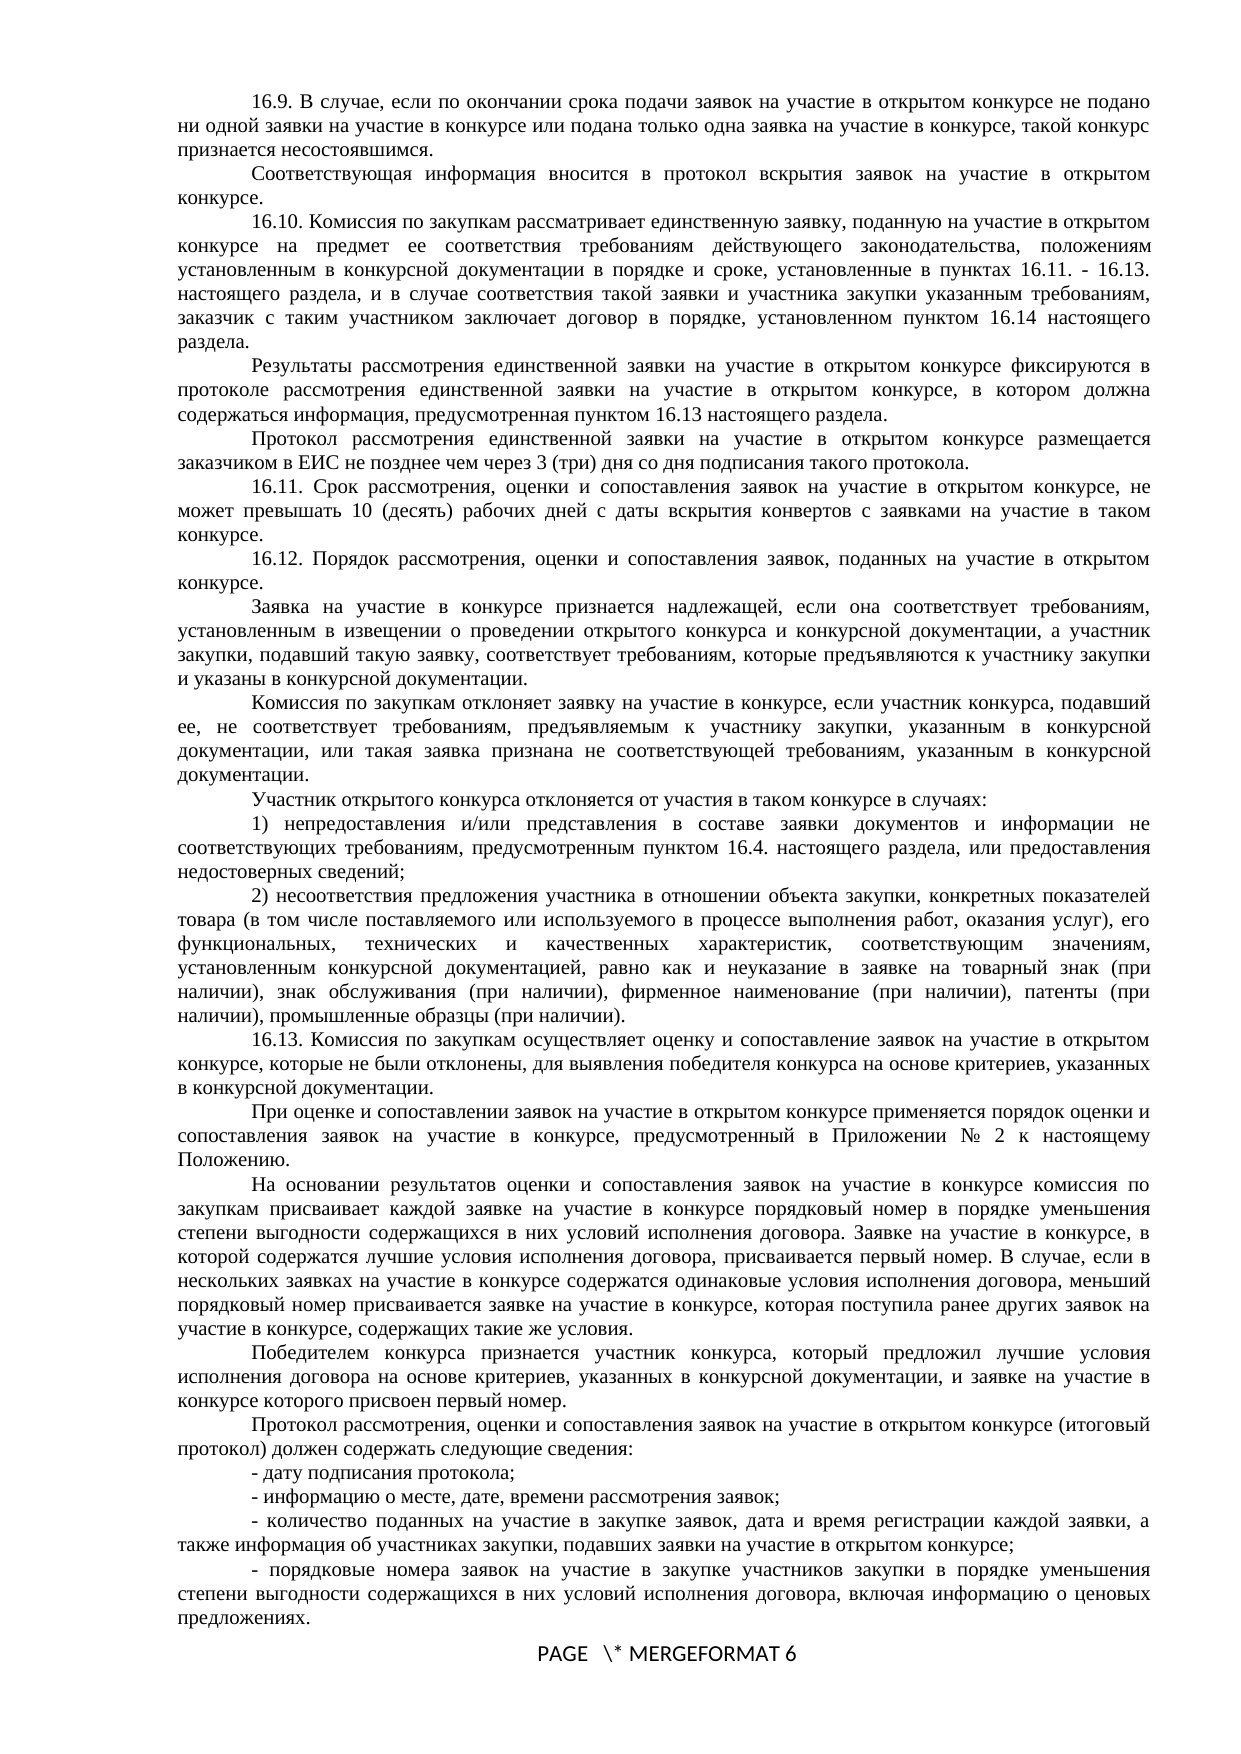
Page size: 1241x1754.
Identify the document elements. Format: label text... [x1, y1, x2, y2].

text Заявка на участие в конкурсе признается надлежащей, если она соответствует требованиям, установленным в извещении о проведении открытого конкурса и конкурсной документации, а участник закупки, подавший такую заявку, соответствует требованиям, которые предъявляются к участнику закупки и указаны в конкурсной документации. [177, 594, 1152, 690]
text Комиссия по закупкам отклоняет заявку на участие в конкурсе, если участник конкурса, подавший ее, не соответствует требованиям, предъявляемым к участнику закупки, указанным в конкурсной документации, или такая заявка признана не соответствующей требованиям, указанным в конкурсной документации. [177, 690, 1152, 786]
text 16.9. В случае, если по окончании срока подачи заявок на участие в открытом конкурсе не подано ни одной заявки на участие в конкурсе или подана только одна заявка на участие в конкурсе, такой конкурс признается несостоявшимся. [177, 89, 1152, 161]
text Протокол рассмотрения, оценки и сопоставления заявок на участие в открытом конкурсе (итоговый протокол) должен содержать следующие сведения: [177, 1412, 1152, 1460]
text Победителем конкурса признается участник конкурса, который предложил лучшие условия исполнения договора на основе критериев, указанных в конкурсной документации, и заявке на участие в конкурсе которого присвоен первый номер. [177, 1340, 1152, 1412]
text Соответствующая информация вносится в протокол вскрытия заявок на участие в открытом конкурсе. [177, 161, 1152, 209]
text 2) несоответствия предложения участника в отношении объекта закупки, конкретных показателей товара (в том числе поставляемого или используемого в процессе выполнения работ, оказания услуг), его функциональных, технических и качественных характеристик, соответствующим значениям, установленным конкурсной документацией, равно как и неуказание в заявке на товарный знак (при наличии), знак обслуживания (при наличии), фирменное наименование (при наличии), патенты (при наличии), промышленные образцы (при наличии). [177, 883, 1152, 1027]
text 16.10. Комиссия по закупкам рассматривает единственную заявку, поданную на участие в открытом конкурсе на предмет ее соответствия требованиям действующего законодательства, положениям установленным в конкурсной документации в порядке и сроке, установленные в пунктах 16.11. - 16.13. настоящего раздела, и в случае соответствия такой заявки и участника закупки указанным требованиям, заказчик с таким участником заключает договор в порядке, установленном пунктом 16.14 настоящего раздела. [177, 209, 1152, 353]
text 1) непредоставления и/или представления в составе заявки документов и информации не соответствующих требованиям, предусмотренным пунктом 16.4. настоящего раздела, или предоставления недостоверных сведений; [177, 811, 1152, 883]
text 16.12. Порядок рассмотрения, оценки и сопоставления заявок, поданных на участие в открытом конкурсе. [177, 546, 1152, 594]
text 16.13. Комиссия по закупкам осуществляет оценку и сопоставление заявок на участие в открытом конкурсе, которые не были отклонены, для выявления победителя конкурса на основе критериев, указанных в конкурсной документации. [177, 1027, 1152, 1099]
text - порядковые номера заявок на участие в закупке участников закупки в порядке уменьшения степени выгодности содержащихся в них условий исполнения договора, включая информацию о ценовых предложениях. [177, 1556, 1152, 1629]
text - информацию о месте, дате, времени рассмотрения заявок; [177, 1484, 1152, 1508]
text При оценке и сопоставлении заявок на участие в открытом конкурсе применяется порядок оценки и сопоставления заявок на участие в конкурсе, предусмотренный в Приложении № 2 к настоящему Положению. [177, 1099, 1152, 1171]
text - количество поданных на участие в закупке заявок, дата и время регистрации каждой заявки, а также информация об участниках закупки, подавших заявки на участие в открытом конкурсе; [177, 1508, 1152, 1556]
text 16.11. Срок рассмотрения, оценки и сопоставления заявок на участие в открытом конкурсе, не может превышать 10 (десять) рабочих дней с даты вскрытия конвертов с заявками на участие в таком конкурсе. [177, 474, 1152, 546]
text Результаты рассмотрения единственной заявки на участие в открытом конкурсе фиксируются в протоколе рассмотрения единственной заявки на участие в открытом конкурсе, в котором должна содержаться информация, предусмотренная пунктом 16.13 настоящего раздела. [177, 353, 1152, 426]
text Участник открытого конкурса отклоняется от участия в таком конкурсе в случаях: [177, 786, 1152, 811]
text - дату подписания протокола; [177, 1460, 1152, 1484]
text Протокол рассмотрения единственной заявки на участие в открытом конкурсе размещается заказчиком в ЕИС не позднее чем через 3 (три) дня со дня подписания такого протокола. [177, 426, 1152, 474]
text На основании результатов оценки и сопоставления заявок на участие в конкурсе комиссия по закупкам присваивает каждой заявке на участие в конкурсе порядковый номер в порядке уменьшения степени выгодности содержащихся в них условий исполнения договора. Заявке на участие в конкурсе, в которой содержатся лучшие условия исполнения договора, присваивается первый номер. В случае, если в нескольких заявках на участие в конкурсе содержатся одинаковые условия исполнения договора, меньший порядковый номер присваивается заявке на участие в конкурсе, которая поступила ранее других заявок на участие в конкурсе, содержащих такие же условия. [177, 1171, 1152, 1340]
